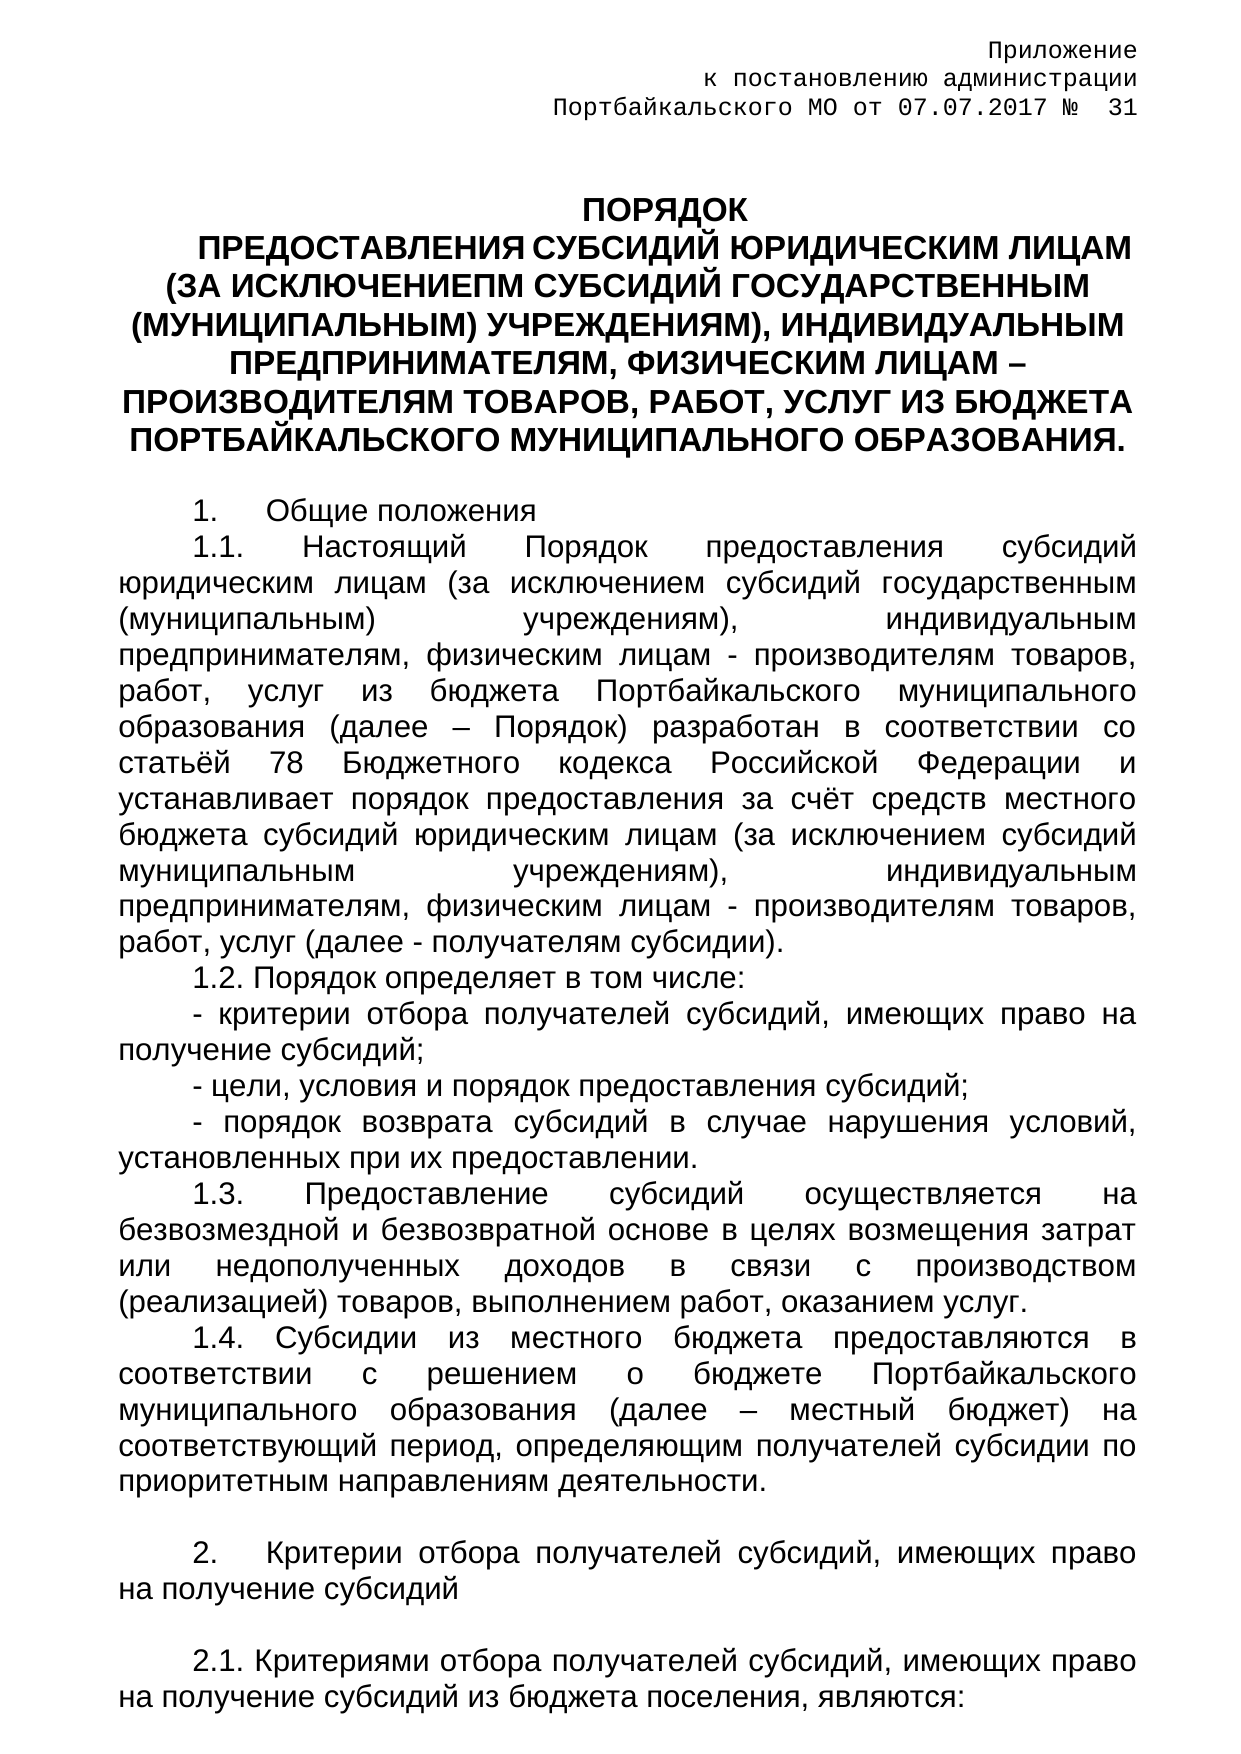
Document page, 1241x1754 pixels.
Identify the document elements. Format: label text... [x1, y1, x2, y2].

text Портбайкальского МО от 07.07.2017 № 31 [118, 94, 1138, 122]
text 1.3. Предоставление субсидий осуществляется на безвозмездной и безвозвратной основе в целях возмещения затрат или недополученных доходов в связи с производством (реализацией) товаров, выполнением работ, оказанием услуг. [118, 1175, 1138, 1319]
list Критерии отбора получателей субсидий, имеющих право на получение субсидий [118, 1534, 1138, 1606]
text 2.1. Критериями отбора получателей субсидий, имеющих право на получение субсидий из бюджета поселения, являются: [118, 1642, 1138, 1714]
text - критерии отбора получателей субсидий, имеющих право на получение субсидий; [118, 995, 1138, 1067]
text 1.1. Настоящий Порядок предоставления субсидий юридическим лицам (за исключением субсидий государственным (муниципальным) учреждениям), индивидуальным предпринимателям, физическим лицам - производителям товаров, работ, услуг из бюджета Портбайкальского муниципального образования (далее – Порядок) разработан в соответствии со статьёй 78 Бюджетного кодекса Российской Федерации и устанавливает порядок предоставления за счёт средств местного бюджета субсидий юридическим лицам (за исключением субсидий муниципальным учреждениям), индивидуальным предпринимателям, физическим лицам - производителям товаров, работ, услуг (далее - получателям субсидии). [118, 528, 1138, 959]
text - порядок возврата субсидий в случае нарушения условий, установленных при их предоставлении. [118, 1103, 1138, 1175]
text 1.2. Порядок определяет в том числе: [118, 959, 1138, 995]
text ПРЕДОСТАВЛЕНИЯ СУБСИДИЙ ЮРИДИЧЕСКИМ ЛИЦАМ (ЗА ИСКЛЮЧЕНИЕПМ СУБСИДИЙ ГОСУДАРСТВЕННЫМ (МУНИЦИПАЛЬНЫМ) УЧРЕЖДЕНИЯМ), ИНДИВИДУАЛЬНЫМ ПРЕДПРИНИМАТЕЛЯМ, ФИЗИЧЕСКИМ ЛИЦАМ – ПРОИЗВОДИТЕЛЯМ ТОВАРОВ, РАБОТ, УСЛУГ ИЗ БЮДЖЕТА ПОРТБАЙКАЛЬСКОГО МУНИЦИПАЛЬНОГО ОБРАЗОВАНИЯ. [118, 228, 1138, 459]
text - цели, условия и порядок предоставления субсидий; [118, 1067, 1138, 1103]
text к постановлению администрации [118, 66, 1138, 94]
text 1.4. Субсидии из местного бюджета предоставляются в соответствии с решением о бюджете Портбайкальского муниципального образования (далее – местный бюджет) на соответствующий период, определяющим получателей субсидии по приоритетным направлениям деятельности. [118, 1319, 1138, 1498]
text Приложение [118, 37, 1138, 66]
text ПОРЯДОК [118, 189, 1138, 228]
list Общие положения [118, 492, 1138, 528]
